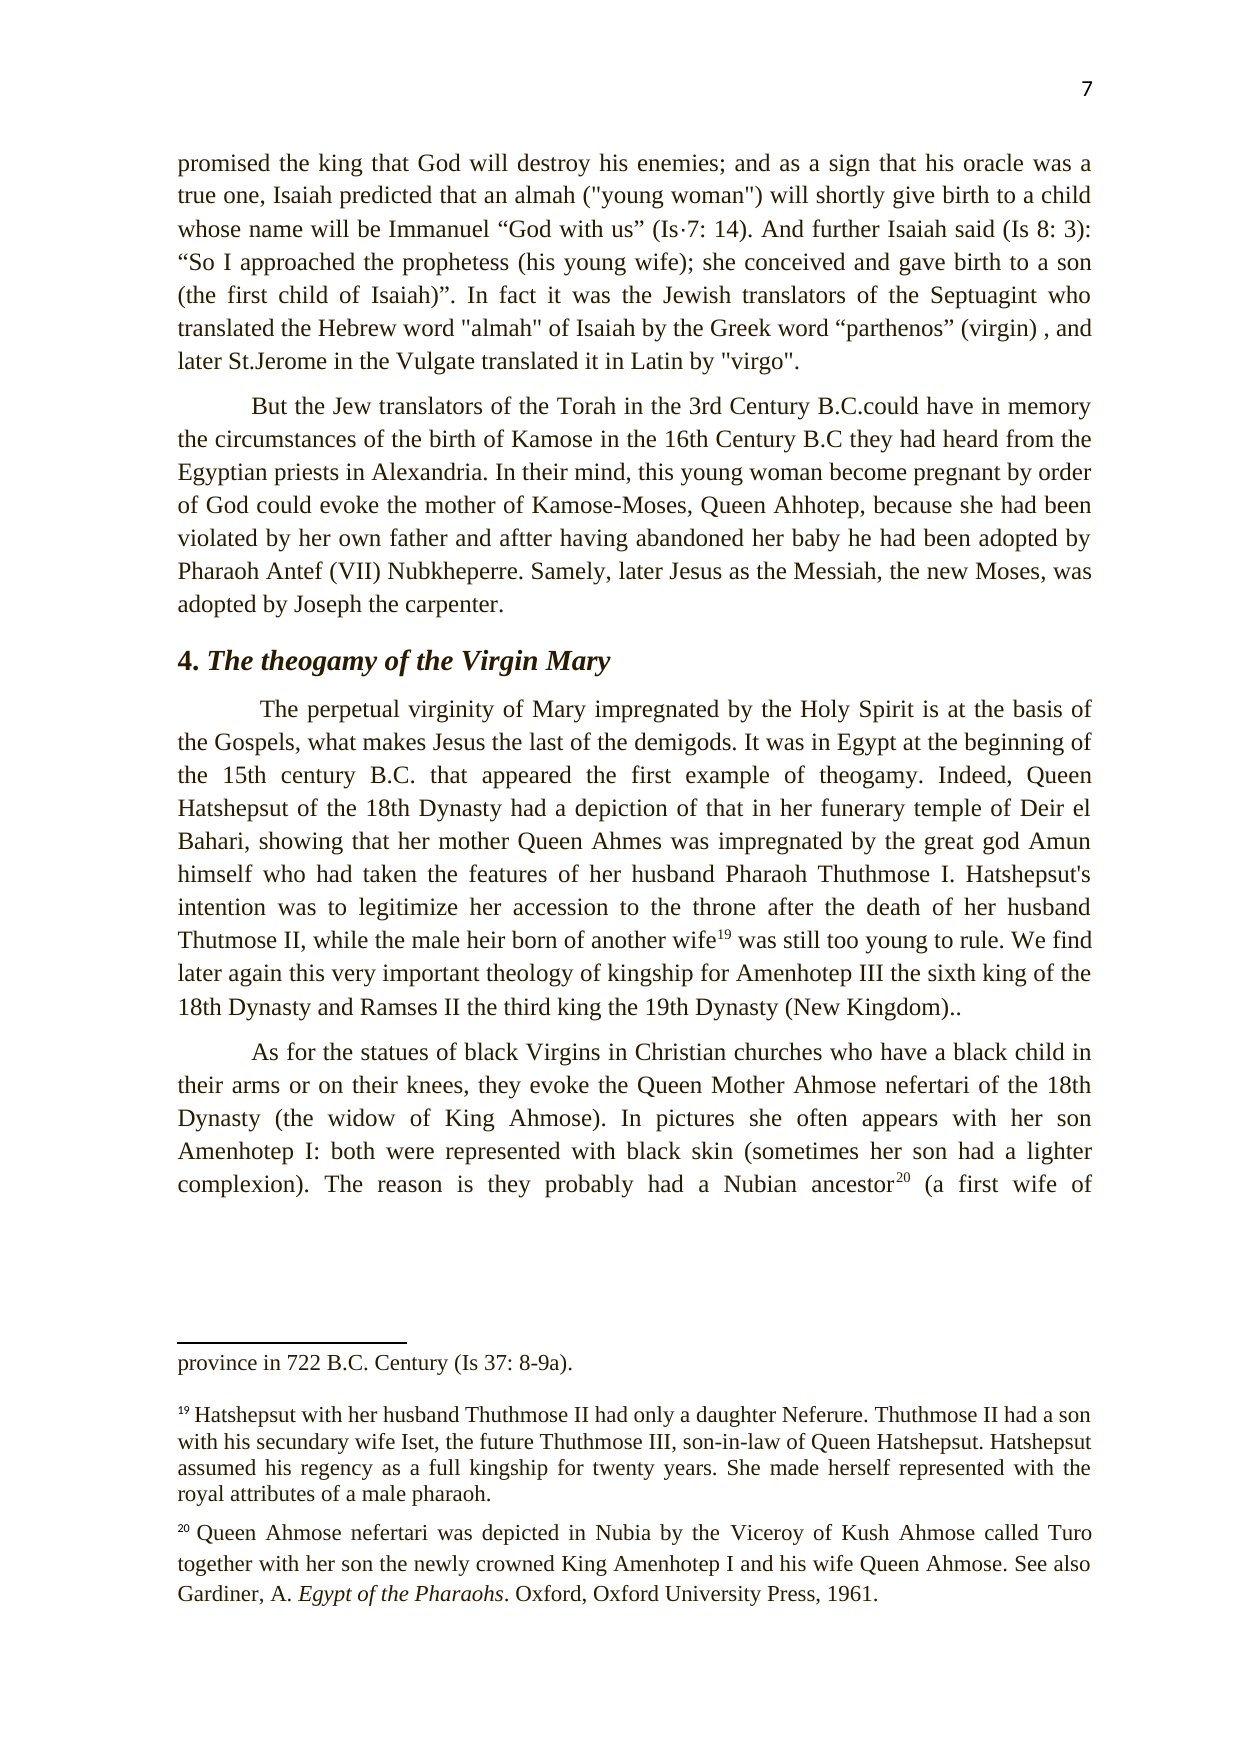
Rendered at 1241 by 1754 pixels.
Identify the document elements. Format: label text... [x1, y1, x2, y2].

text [177, 148, 1093, 374]
text The perpetual virginity of Mary impregnated by the Holy Spirit is at the basis of the Gospels, what makes Jesus the last of the demigods. It was in Egypt at the beginning of the 15th century B.C. that appeared the first example of theogamy. Indeed, Queen Hatshepsut of the 18th Dynasty had a depiction of that in her funerary temple of Deir el Bahari, showing that her mother Queen Ahmes was impregnated by the great god Amun himself who had taken the features of her husband Pharaoh Thuthmose I. Hatshepsut's intention was to legitimize her accession to the throne after the death of her husband Thutmose II, while the male heir born of another wife was still too young to rule. We find later again this very important theology of kingship for Amenhotep III the sixth king of the 18th Dynasty and Ramses II the third king the 19th Dynasty (New Kingdom).. [177, 694, 1093, 1020]
text As for the statues of black Virgins in Christian churches who have a black child in their arms or on their knees, they evoke the Queen Mother Ahmose nefertari of the 18th Dynasty (the widow of King Ahmose). In pictures she often appears with her son Amenhotep I: both were represented with black skin (sometimes her son had a lighter complexion). The reason is they probably had a Nubian ancestor (a first wife of Kamose, possible father of Ahmose nefertari). Queen Ahmose nefertari and her son King Amenhotep∙I were fervently worshiped in Egypt long after their death. [177, 1037, 1093, 1198]
text But the Jew translators of the Torah in the 3rd Century B.C.could have in memory the circumstances of the birth of Kamose in the 16th Century B.C they had heard from the Egyptian priests in Alexandria. In their mind, this young woman become pregnant by order of God could evoke the mother of Kamose-Moses, Queen Ahhotep, because she had been violated by her own father and aftter having abandoned her baby he had been adopted by Pharaoh Antef (VII) Nubkheperre. Samely, later Jesus as the Messiah, the new Moses, was adopted by Joseph the carpenter. [177, 391, 1093, 618]
text 4. The theogamy of the Virgin Mary [177, 643, 1093, 677]
